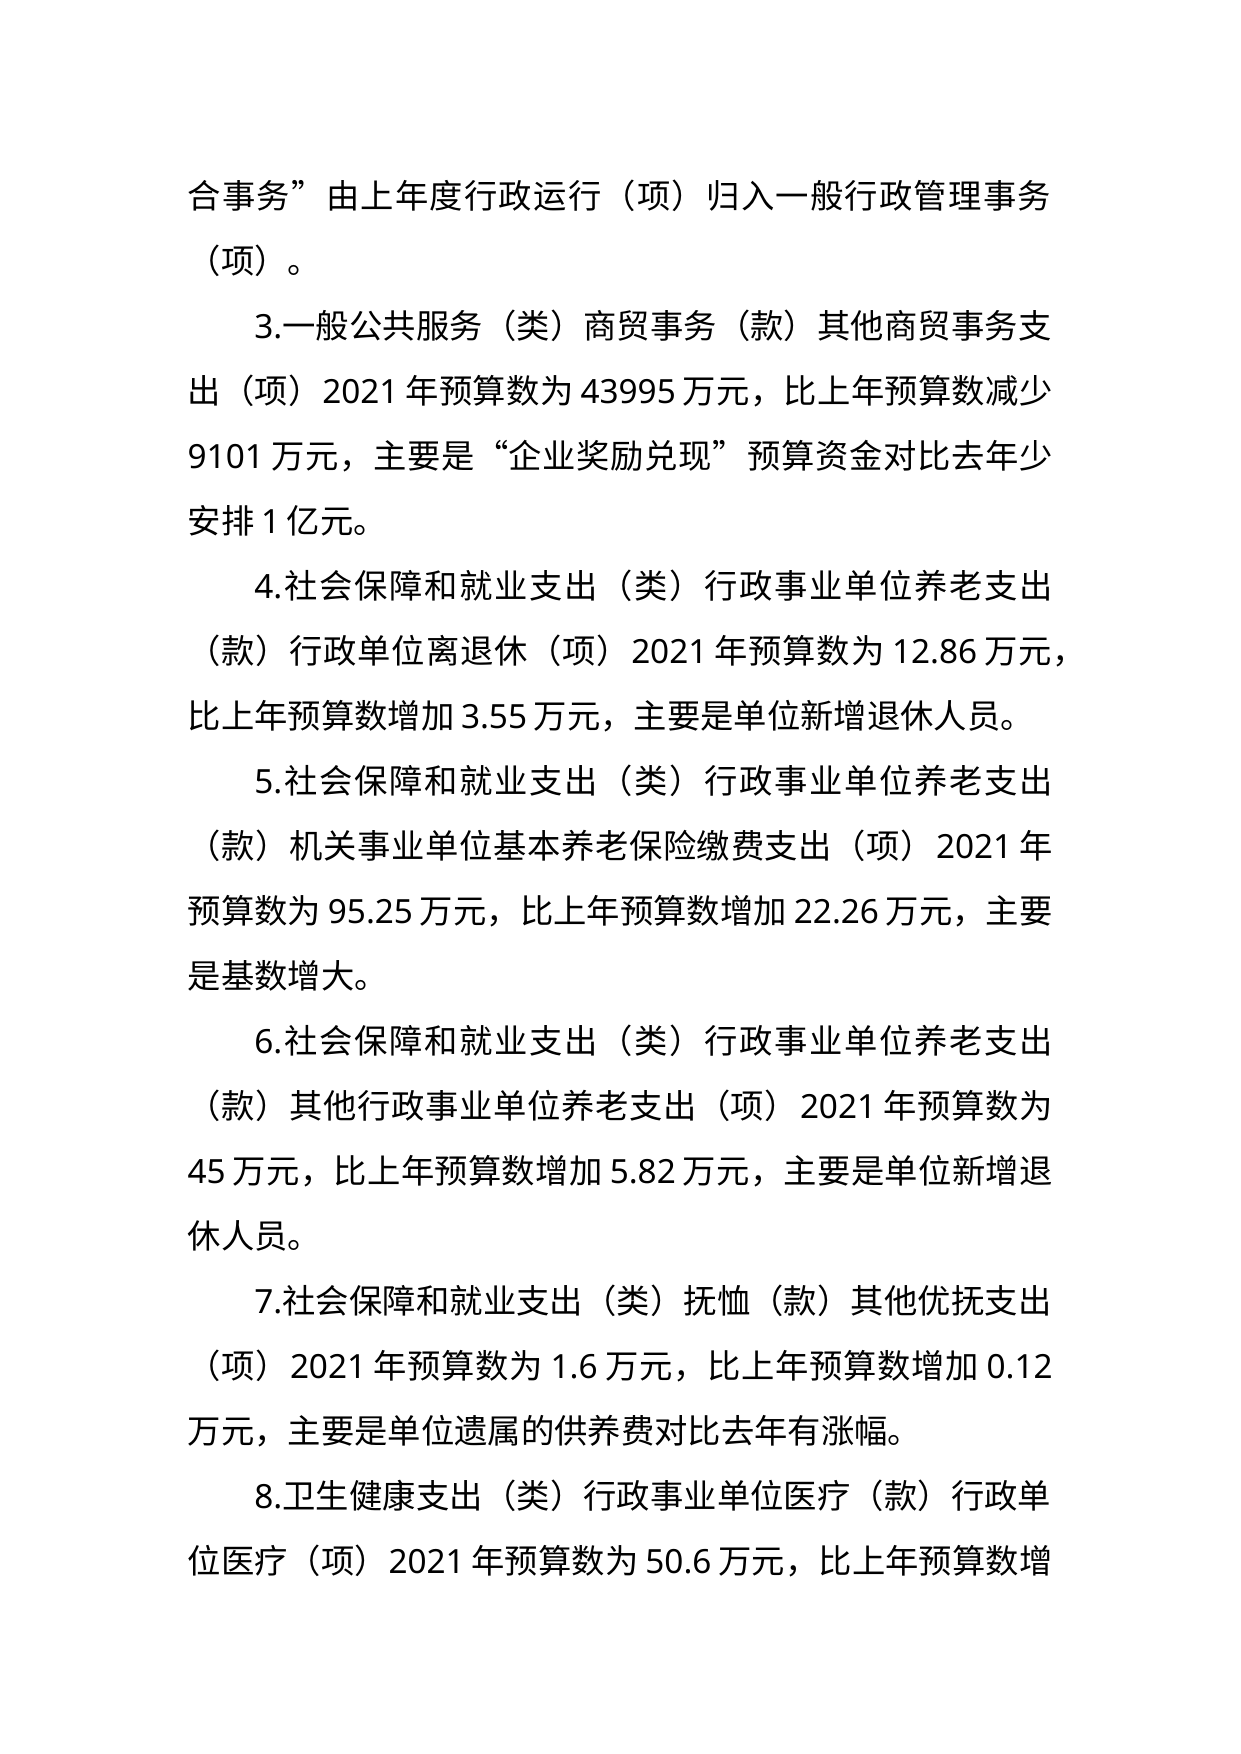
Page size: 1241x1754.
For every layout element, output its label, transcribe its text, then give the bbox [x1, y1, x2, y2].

list 5.社会保障和就业支出（类）行政事业单位养老支出（款）机关事业单位基本养老保险缴费支出（项）2021年预算数为95.25万元，比上年预算数增加22.26万元，主要是基数增大。 [187, 747, 1053, 1007]
list 4.社会保障和就业支出（类）行政事业单位养老支出（款）行政单位离退休（项）2021年预算数为12.86万元，比上年预算数增加3.55万元，主要是单位新增退休人员。 [187, 552, 1053, 747]
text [187, 162, 1053, 292]
list 7.社会保障和就业支出（类）抚恤（款）其他优抚支出（项）2021年预算数为1.6万元，比上年预算数增加0.12万元，主要是单位遗属的供养费对比去年有涨幅。 [187, 1267, 1053, 1462]
text 3.一般公共服务（类）商贸事务（款）其他商贸事务支出（项）2021年预算数为43995万元，比上年预算数减少9101万元，主要是“企业奖励兑现”预算资金对比去年少安排1亿元。 [187, 292, 1053, 552]
list 6.社会保障和就业支出（类）行政事业单位养老支出（款）其他行政事业单位养老支出（项）2021年预算数为45万元，比上年预算数增加5.82万元，主要是单位新增退休人员。 [187, 1007, 1053, 1267]
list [187, 1462, 1053, 1592]
